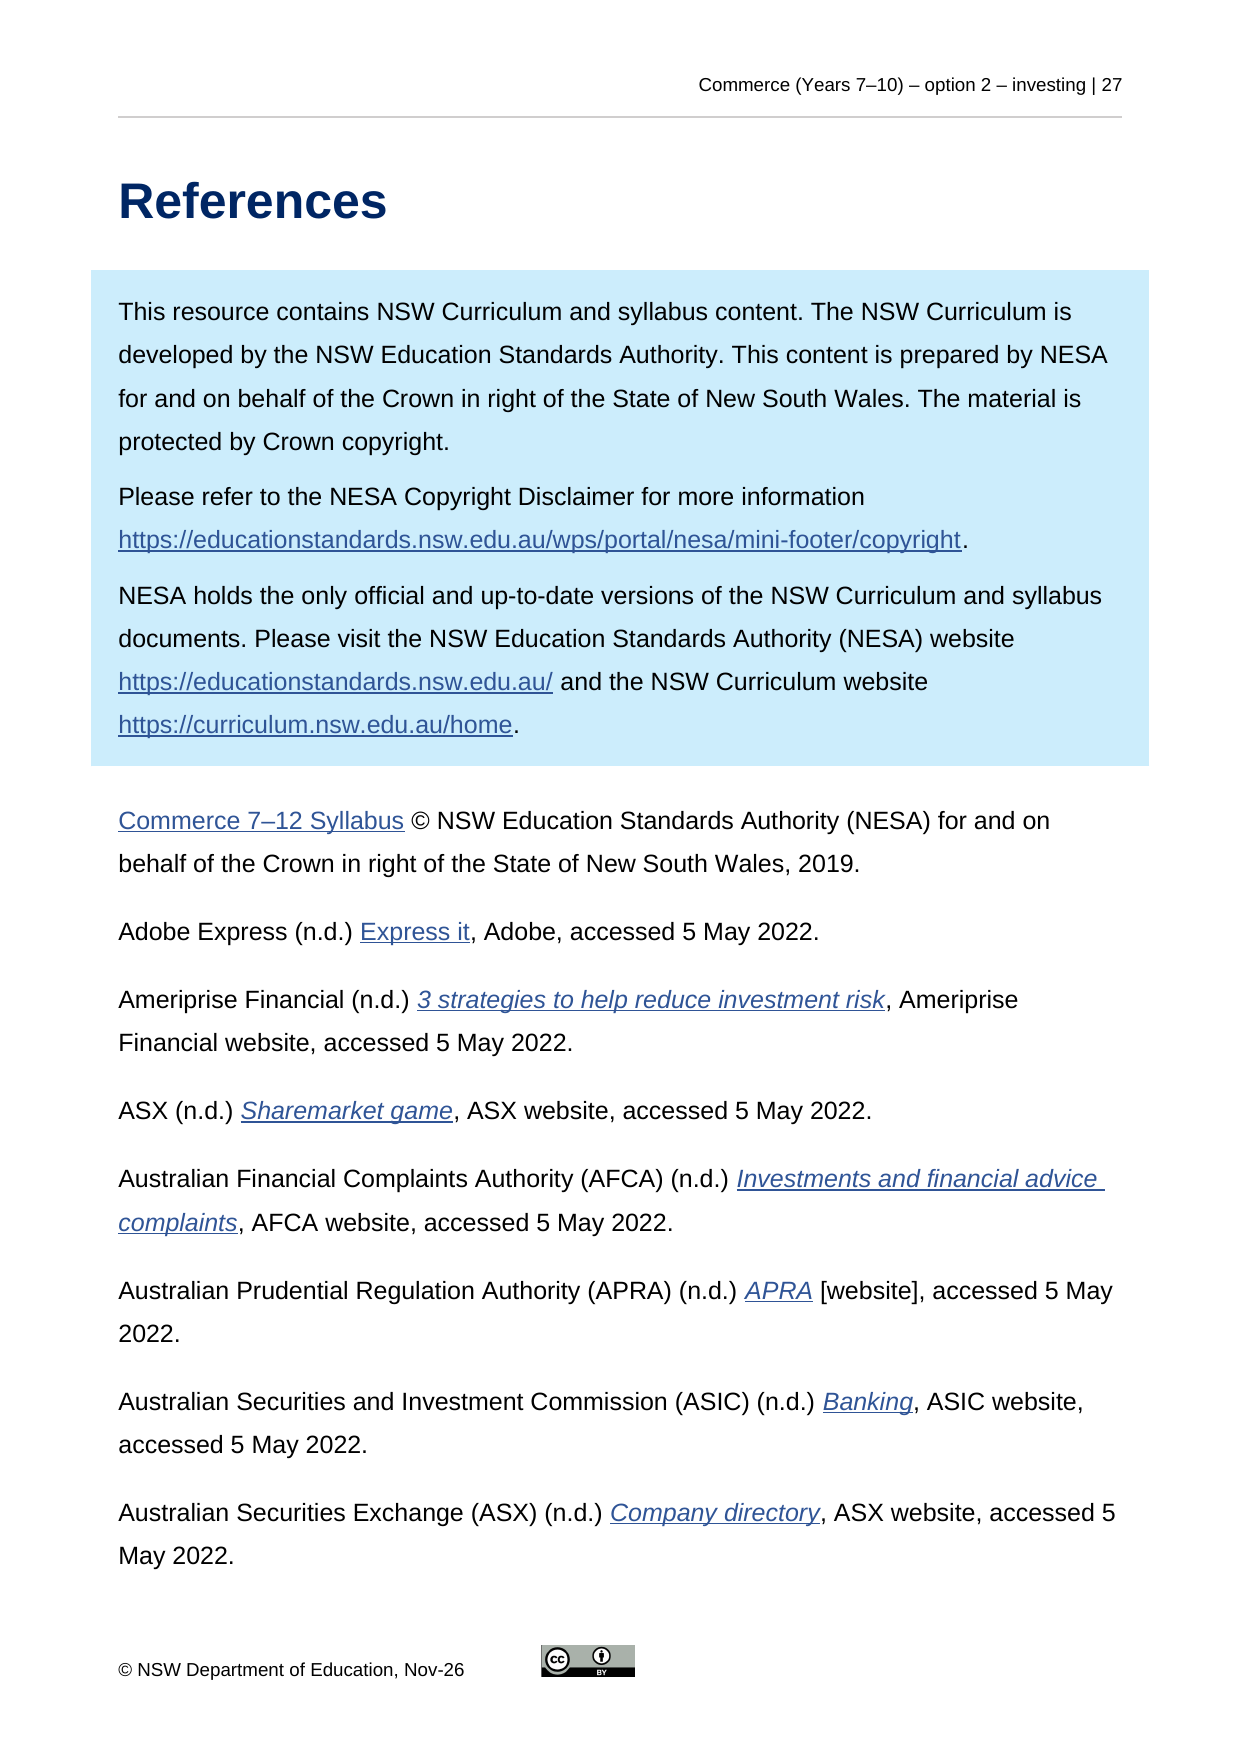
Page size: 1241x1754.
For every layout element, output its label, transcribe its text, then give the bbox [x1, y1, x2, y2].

text Australian Prudential Regulation Authority (APRA) (n.d.) APRA [website], accessed 5 May 2022. [118, 1276, 1122, 1348]
text NESA holds the only official and up-to-date versions of the NSW Curriculum and syllabus documents. Please visit the NSW Education Standards Authority (NESA) website https://educationstandards.nsw.edu.au/ and the NSW Curriculum website https://curriculum.nsw.edu.au/home. [97, 554, 1143, 760]
text Australian Financial Complaints Authority (AFCA) (n.d.) Investments and financial advice complaints, AFCA website, accessed 5 May 2022. [118, 1164, 1122, 1236]
text ASX (n.d.) Sharemarket game, ASX website, accessed 5 May 2022. [118, 1096, 1122, 1125]
text Commerce 7–12 Syllabus © NSW Education Standards Authority (NESA) for and on behalf of the Crown in right of the State of New South Wales, 2019. [118, 806, 1122, 878]
text Australian Securities Exchange (ASX) (n.d.) Company directory, ASX website, accessed 5 May 2022. [118, 1498, 1122, 1570]
text This resource contains NSW Curriculum and syllabus content. The NSW Curriculum is developed by the NSW Education Standards Authority. This content is prepared by NESA for and on behalf of the Crown in right of the State of New South Wales. The material is protected by Crown copyright. [97, 277, 1143, 455]
picture [541, 1645, 635, 1677]
text Ameriprise Financial (n.d.) 3 strategies to help reduce investment risk, Ameriprise Financial website, accessed 5 May 2022. [118, 985, 1122, 1057]
subtitle References [118, 172, 1122, 229]
text Adobe Express (n.d.) Express it, Adobe, accessed 5 May 2022. [118, 917, 1122, 946]
text Please refer to the NESA Copyright Disclaimer for more information https://educationstandards.nsw.edu.au/wps/portal/nesa/mini-footer/copyright. [97, 455, 1143, 554]
text Australian Securities and Investment Commission (ASIC) (n.d.) Banking, ASIC website, accessed 5 May 2022. [118, 1387, 1122, 1459]
